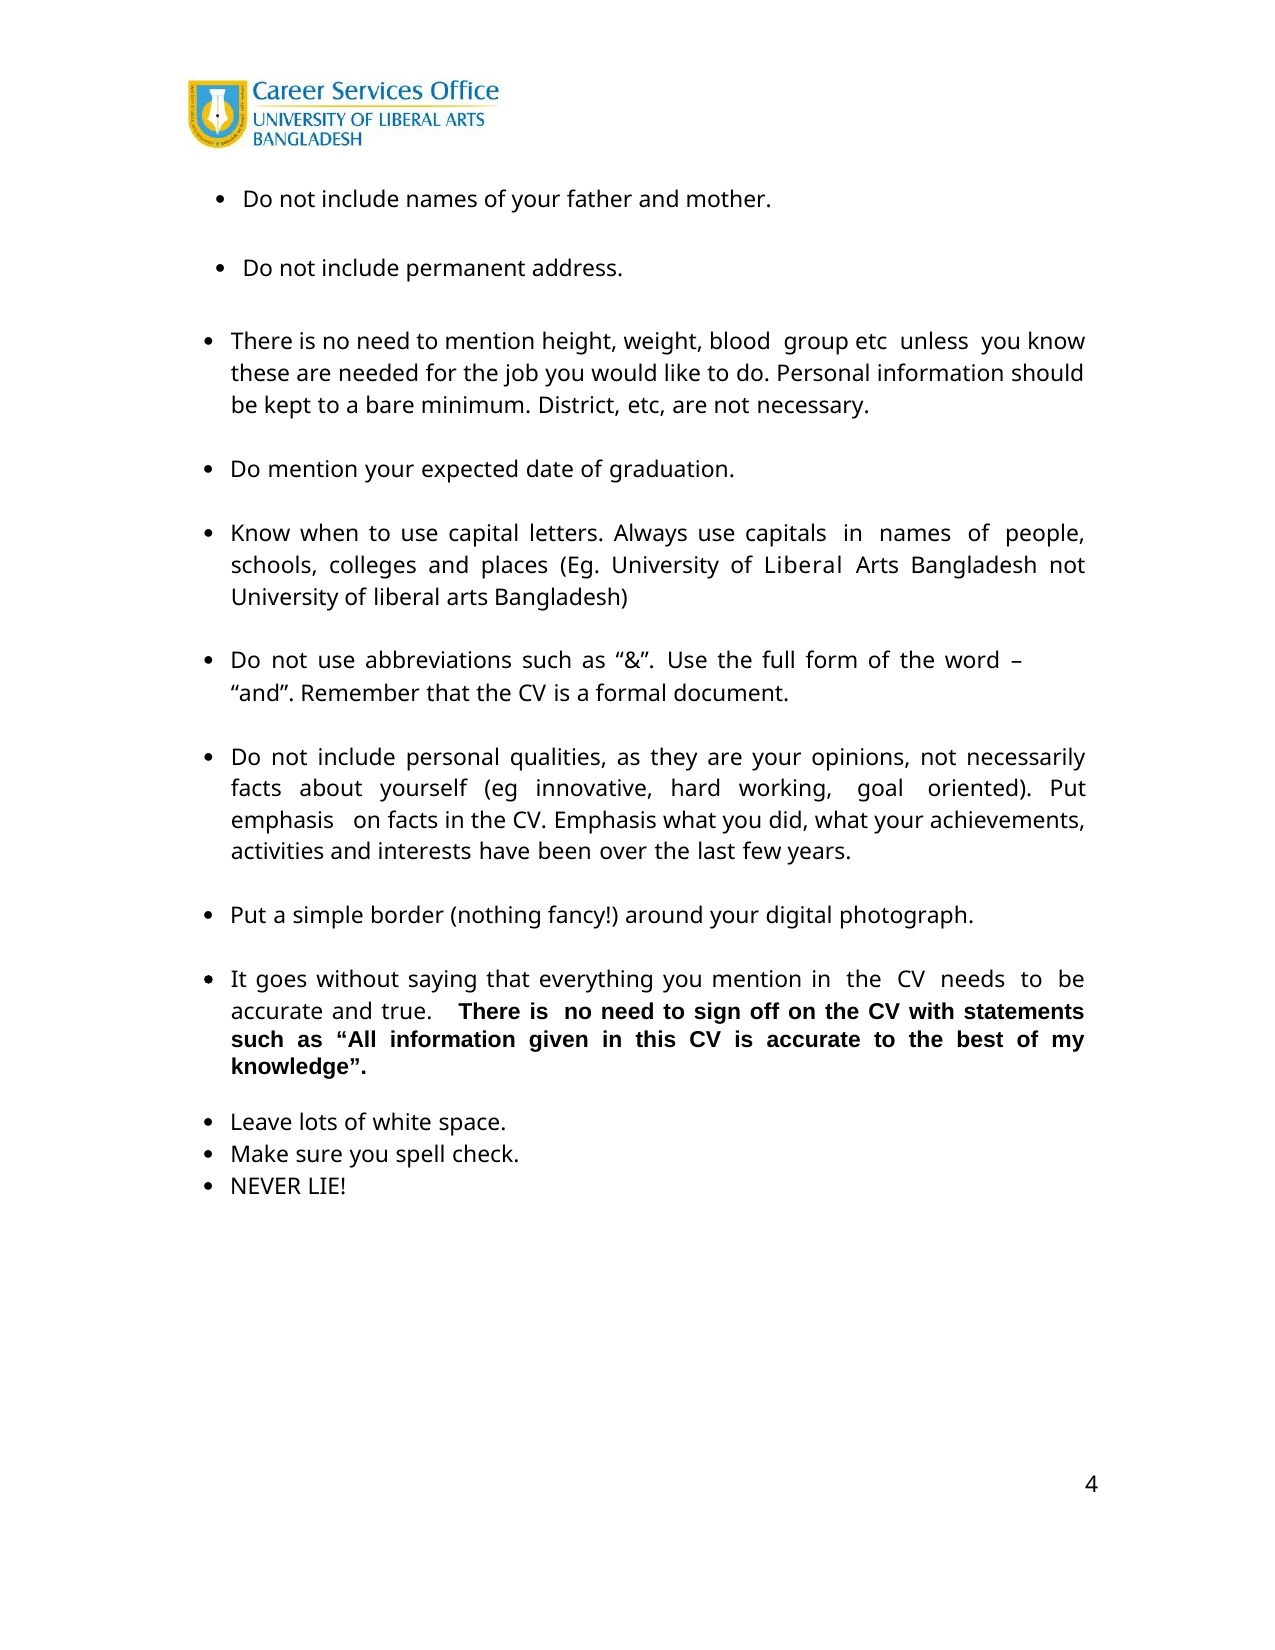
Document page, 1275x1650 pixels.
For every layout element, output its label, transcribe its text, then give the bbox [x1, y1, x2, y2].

list It goes without saying that everything you mention in the CV needs to be accurate and true. There is no need to sign off on the CV with statements such as “All information given in this CV is accurate to the best of my knowledge”. [204, 963, 1085, 1079]
list NEVER LIE! [204, 1170, 1183, 1201]
list There is no need to mention height, weight, blood group etc unless you know these are needed for the job you would like to do. Personal information should be kept to a bare minimum. District, etc, are not necessary. [204, 325, 1086, 421]
list Put a simple border (nothing fancy!) around your digital photograph. [204, 899, 1183, 930]
list Make sure you spell check. [204, 1138, 1183, 1169]
list Leave lots of white space. [204, 1106, 1183, 1138]
list Do not include names of your father and mother. [216, 183, 1183, 214]
list Do not include personal qualities, as they are your opinions, not necessarily facts about yourself (eg innovative, hard working, goal oriented). Put emphasis on facts in the CV. Emphasis what you did, what your achievements, activities and interests have been over the last few years. [204, 741, 1086, 867]
list Do mention your expected date of graduation. [204, 453, 1183, 484]
list Do not include permanent address. [216, 252, 1183, 283]
picture [179, 75, 505, 153]
list Know when to use capital letters. Always use capitals in names of people, schools, colleges and places (Eg. University of Liberal Arts Bangladesh not University of liberal arts Bangladesh) [204, 517, 1085, 612]
list Do not use abbreviations such as “&”. Use the full form of the word – “and”. Remember that the CV is a formal document. [204, 644, 1072, 708]
